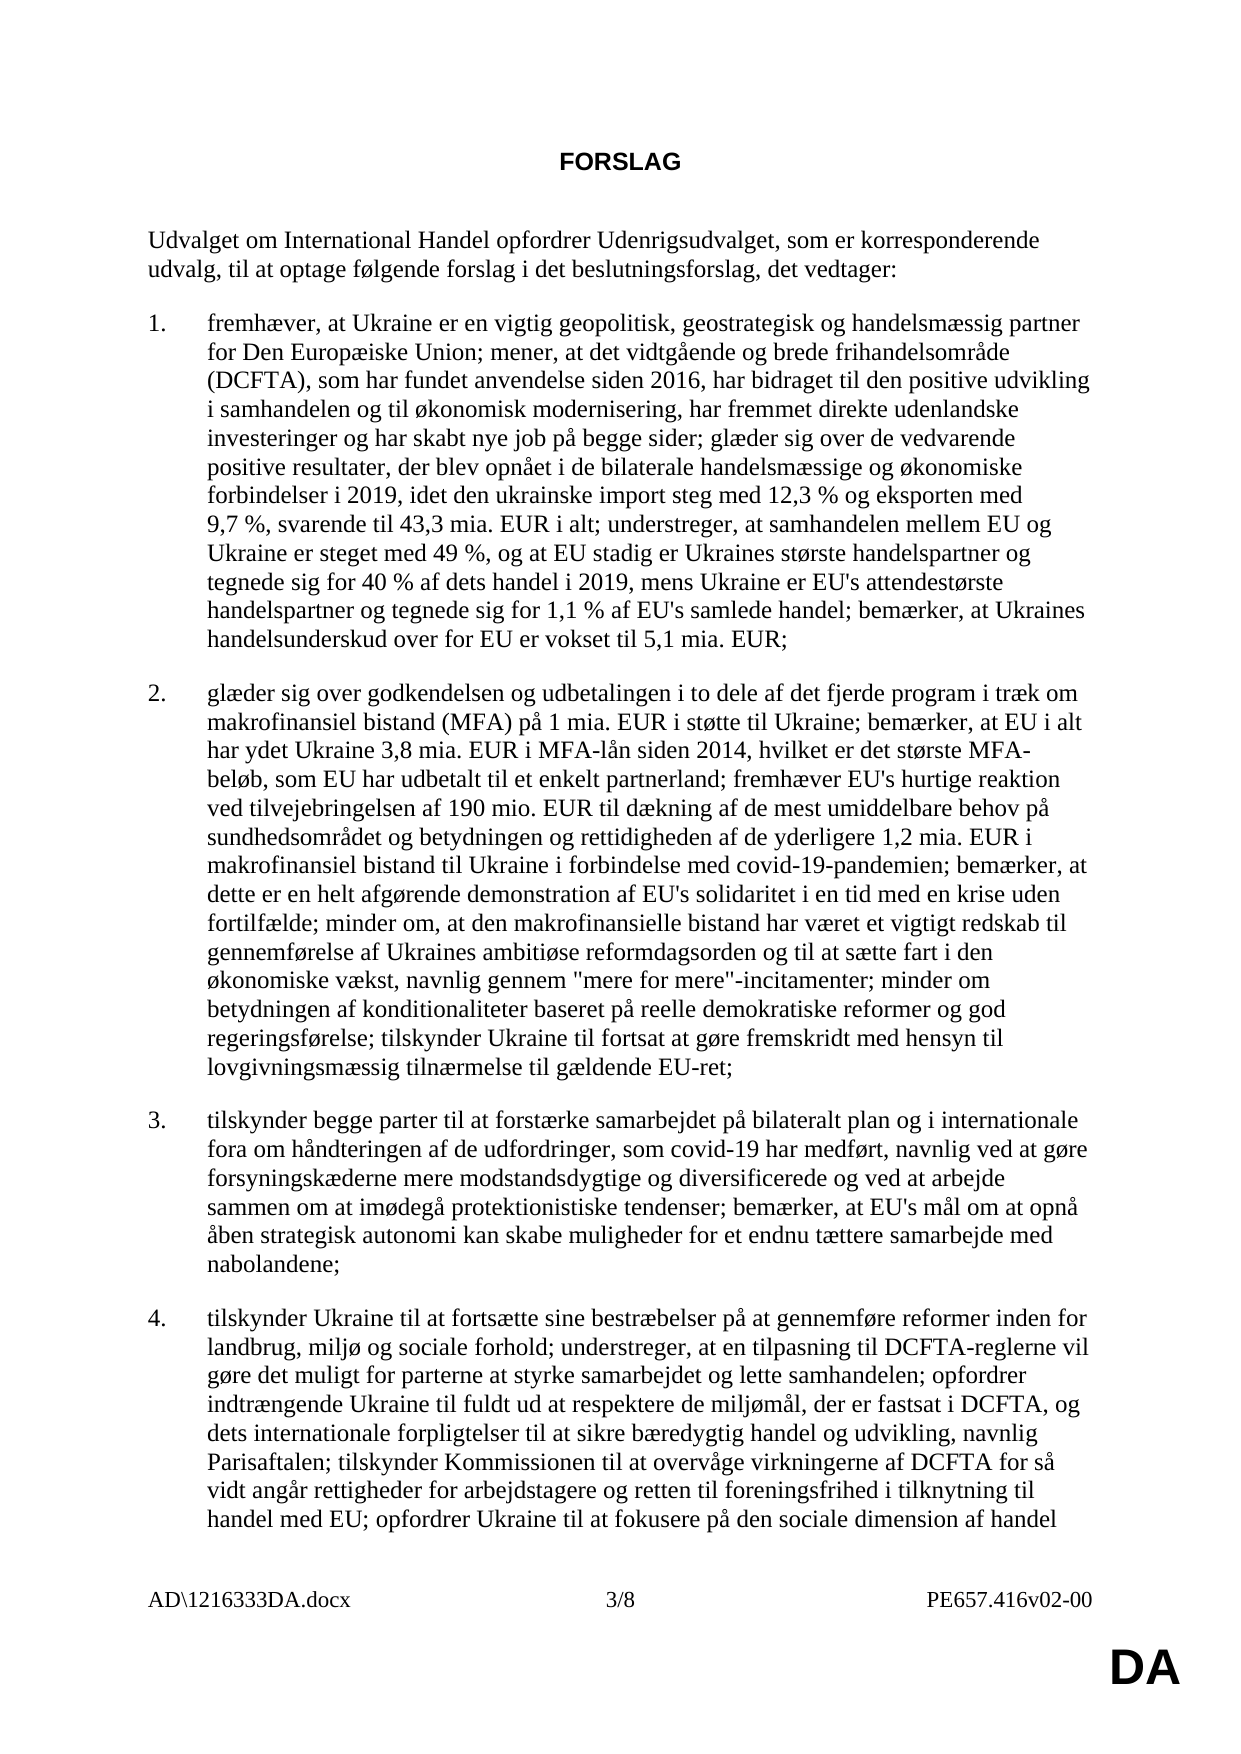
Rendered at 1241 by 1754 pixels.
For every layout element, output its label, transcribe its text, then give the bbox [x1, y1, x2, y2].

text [148, 1303, 1092, 1533]
text 2. glæder sig over godkendelsen og udbetalingen i to dele af det fjerde program i træk om makrofinansiel bistand (MFA) på 1 mia. EUR i støtte til Ukraine; bemærker, at EU i alt har ydet Ukraine 3,8 mia. EUR i MFA-lån siden 2014, hvilket er det største MFA-beløb, som EU har udbetalt til et enkelt partnerland; fremhæver EU's hurtige reaktion ved tilvejebringelsen af 190 mio. EUR til dækning af de mest umiddelbare behov på sundhedsområdet og betydningen og rettidigheden af de yderligere 1,2 mia. EUR i makrofinansiel bistand til Ukraine i forbindelse med covid-19-pandemien; bemærker, at dette er en helt afgørende demonstration af EU's solidaritet i en tid med en krise uden fortilfælde; minder om, at den makrofinansielle bistand har været et vigtigt redskab til gennemførelse af Ukraines ambitiøse reformdagsorden og til at sætte fart i den økonomiske vækst, navnlig gennem "mere for mere"-incitamenter; minder om betydningen af konditionaliteter baseret på reelle demokratiske reformer og god regeringsførelse; tilskynder Ukraine til fortsat at gøre fremskridt med hensyn til lovgivningsmæssig tilnærmelse til gældende EU-ret; [148, 678, 1092, 1081]
text 1. fremhæver, at Ukraine er en vigtig geopolitisk, geostrategisk og handelsmæssig partner for Den Europæiske Union; mener, at det vidtgående og brede frihandelsområde (DCFTA), som har fundet anvendelse siden 2016, har bidraget til den positive udvikling i samhandelen og til økonomisk modernisering, har fremmet direkte udenlandske investeringer og har skabt nye job på begge sider; glæder sig over de vedvarende positive resultater, der blev opnået i de bilaterale handelsmæssige og økonomiske forbindelser i 2019, idet den ukrainske import steg med 12,3 % og eksporten med 9,7 %, svarende til 43,3 mia. EUR i alt; understreger, at samhandelen mellem EU og Ukraine er steget med 49 %, og at EU stadig er Ukraines største handelspartner og tegnede sig for 40 % af dets handel i 2019, mens Ukraine er EU's attendestørste handelspartner og tegnede sig for 1,1 % af EU's samlede handel; bemærker, at Ukraines handelsunderskud over for EU er vokset til 5,1 mia. EUR; [148, 308, 1092, 653]
subtitle FORSLAG [148, 147, 1092, 176]
text 3. tilskynder begge parter til at forstærke samarbejdet på bilateralt plan og i internationale fora om håndteringen af de udfordringer, som covid-19 har medført, navnlig ved at gøre forsyningskæderne mere modstandsdygtige og diversificerede og ved at arbejde sammen om at imødegå protektionistiske tendenser; bemærker, at EU's mål om at opnå åben strategisk autonomi kan skabe muligheder for et endnu tættere samarbejde med nabolandene; [148, 1106, 1092, 1278]
text Udvalget om International Handel opfordrer Udenrigsudvalget, som er korresponderende udvalg, til at optage følgende forslag i det beslutningsforslag, det vedtager: [148, 226, 1092, 283]
